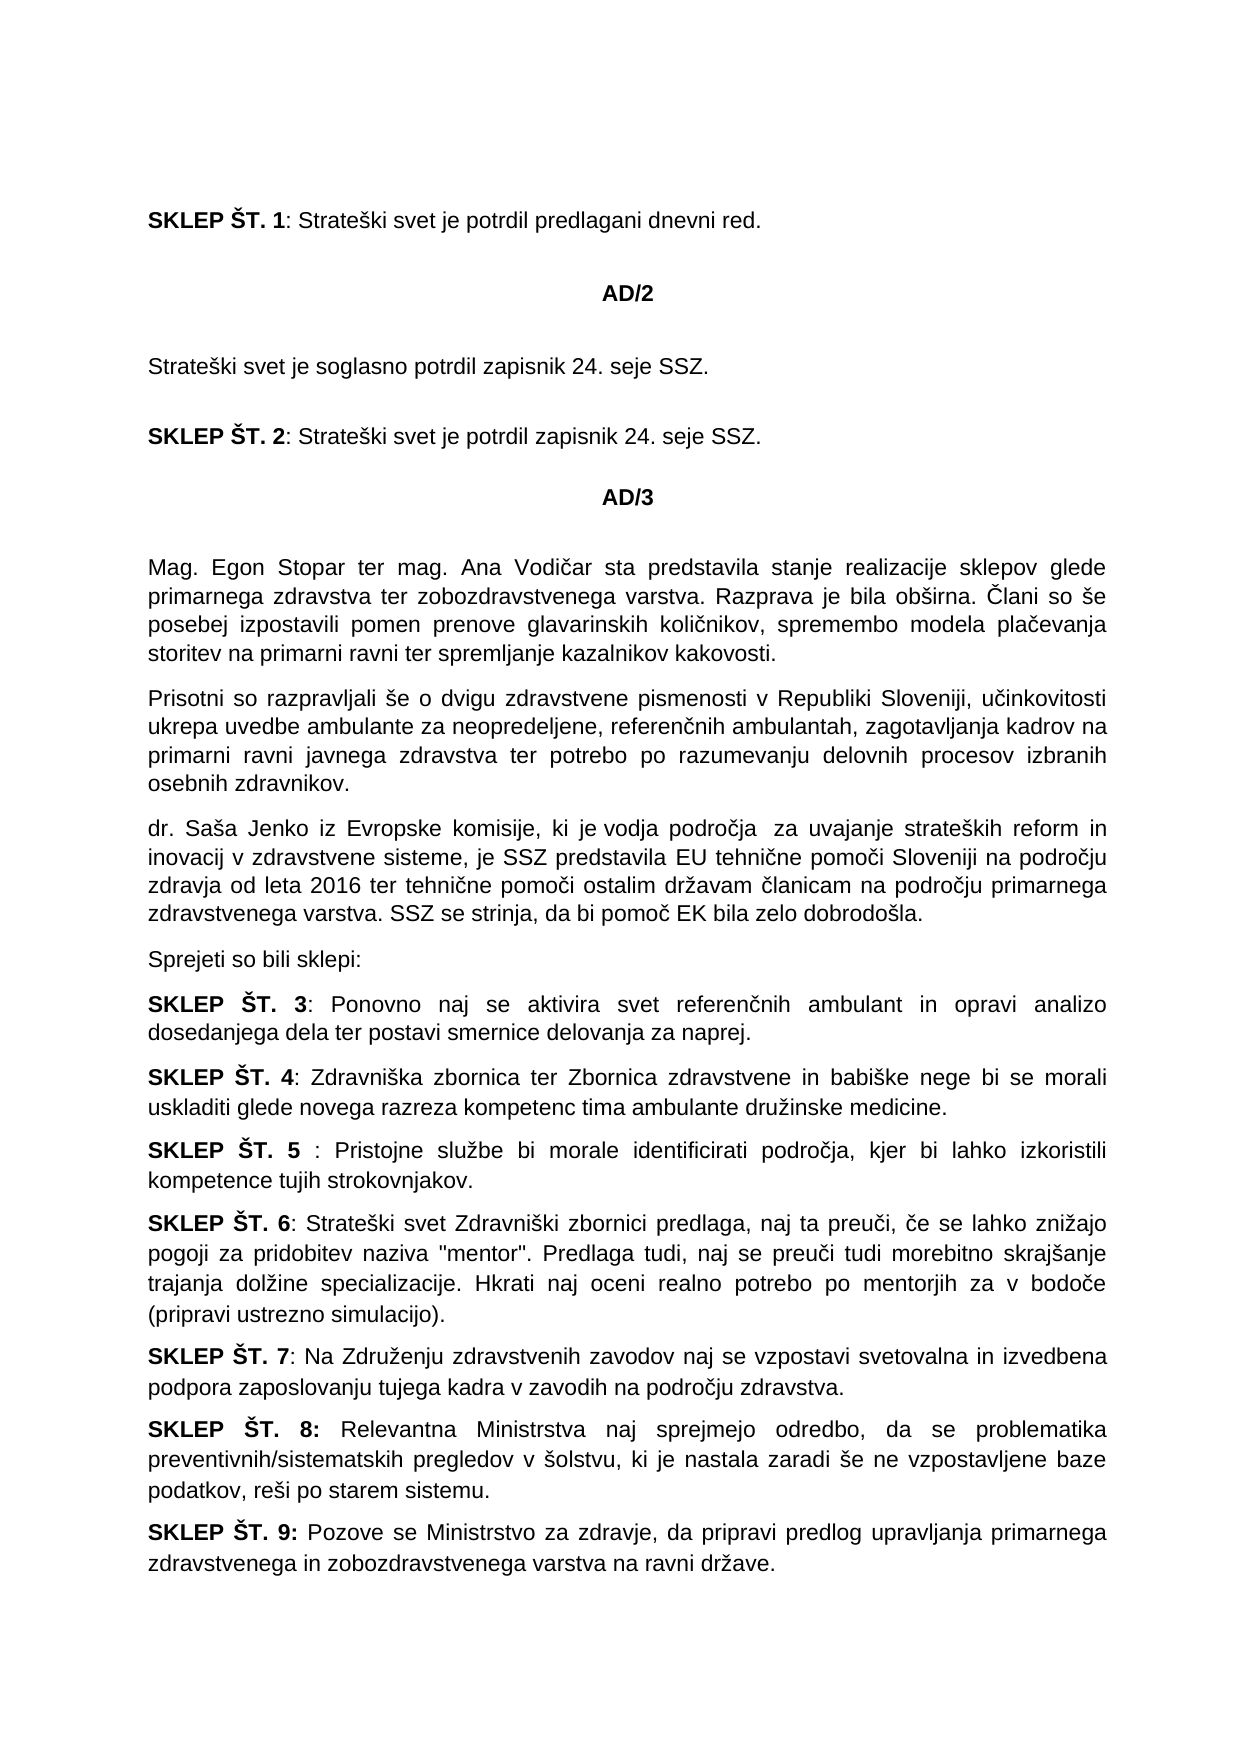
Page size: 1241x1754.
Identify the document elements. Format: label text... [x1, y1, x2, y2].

text SKLEP ŠT. 3: Ponovno naj se aktivira svet referenčnih ambulant in opravi analizo dosedanjega dela ter postavi smernice delovanja za naprej. [148, 991, 1107, 1045]
text SKLEP ŠT. 6: Strateški svet Zdravniški zbornici predlaga, naj ta preuči, če se lahko znižajo pogoji za pridobitev naziva "mentor". Predlaga tudi, naj se preuči tudi morebitno skrajšanje trajanja dolžine specializacije. Hkrati naj oceni realno potrebo po mentorjih za v bodoče (pripravi ustrezno simulacijo). [148, 1210, 1107, 1327]
text SKLEP ŠT. 2: Strateški svet je potrdil zapisnik 24. seje SSZ. [148, 423, 1107, 449]
text dr. Saša Jenko iz Evropske komisije, ki je vodja področja za uvajanje strateških reform in inovacij v zdravstvene sisteme, je SSZ predstavila EU tehnične pomoči Sloveniji na področju zdravja od leta 2016 ter tehnične pomoči ostalim državam članicam na področju primarnega zdravstvenega varstva. SSZ se strinja, da bi pomoč EK bila zelo dobrodošla. [148, 815, 1107, 927]
text Prisotni so razpravljali še o dvigu zdravstvene pismenosti v Republiki Sloveniji, učinkovitosti ukrepa uvedbe ambulante za neopredeljene, referenčnih ambulantah, zagotavljanja kadrov na primarni ravni javnega zdravstva ter potrebo po razumevanju delovnih procesov izbranih osebnih zdravnikov. [148, 685, 1107, 796]
text SKLEP ŠT. 7: Na Združenju zdravstvenih zavodov naj se vzpostavi svetovalna in izvedbena podpora zaposlovanju tujega kadra v zavodih na področju zdravstva. [148, 1343, 1107, 1400]
text SKLEP ŠT. 9: Pozove se Ministrstvo za zdravje, da pripravi predlog upravljanja primarnega zdravstvenega in zobozdravstvenega varstva na ravni države. [148, 1519, 1107, 1576]
text SKLEP ŠT. 8: Relevantna Ministrstva naj sprejmejo odredbo, da se problematika preventivnih/sistematskih pregledov v šolstvu, ki je nastala zaradi še ne vzpostavljene baze podatkov, reši po starem sistemu. [148, 1416, 1107, 1503]
text AD/2 [148, 280, 1107, 307]
text Sprejeti so bili sklepi: [148, 946, 1107, 972]
text SKLEP ŠT. 4: Zdravniška zbornica ter Zbornica zdravstvene in babiške nege bi se morali uskladiti glede novega razreza kompetenc tima ambulante družinske medicine. [148, 1064, 1107, 1121]
text Mag. Egon Stopar ter mag. Ana Vodičar sta predstavila stanje realizacije sklepov glede primarnega zdravstva ter zobozdravstvenega varstva. Razprava je bila obširna. Člani so še posebej izpostavili pomen prenove glavarinskih količnikov, spremembo modela plačevanja storitev na primarni ravni ter spremljanje kazalnikov kakovosti. [148, 554, 1107, 666]
text SKLEP ŠT. 1: Strateški svet je potrdil predlagani dnevni red. [148, 207, 1107, 234]
text SKLEP ŠT. 5 : Pristojne službe bi morale identificirati področja, kjer bi lahko izkoristili kompetence tujih strokovnjakov. [148, 1137, 1107, 1194]
text AD/3 [148, 483, 1107, 536]
text Strateški svet je soglasno potrdil zapisnik 24. seje SSZ. [148, 323, 1107, 407]
